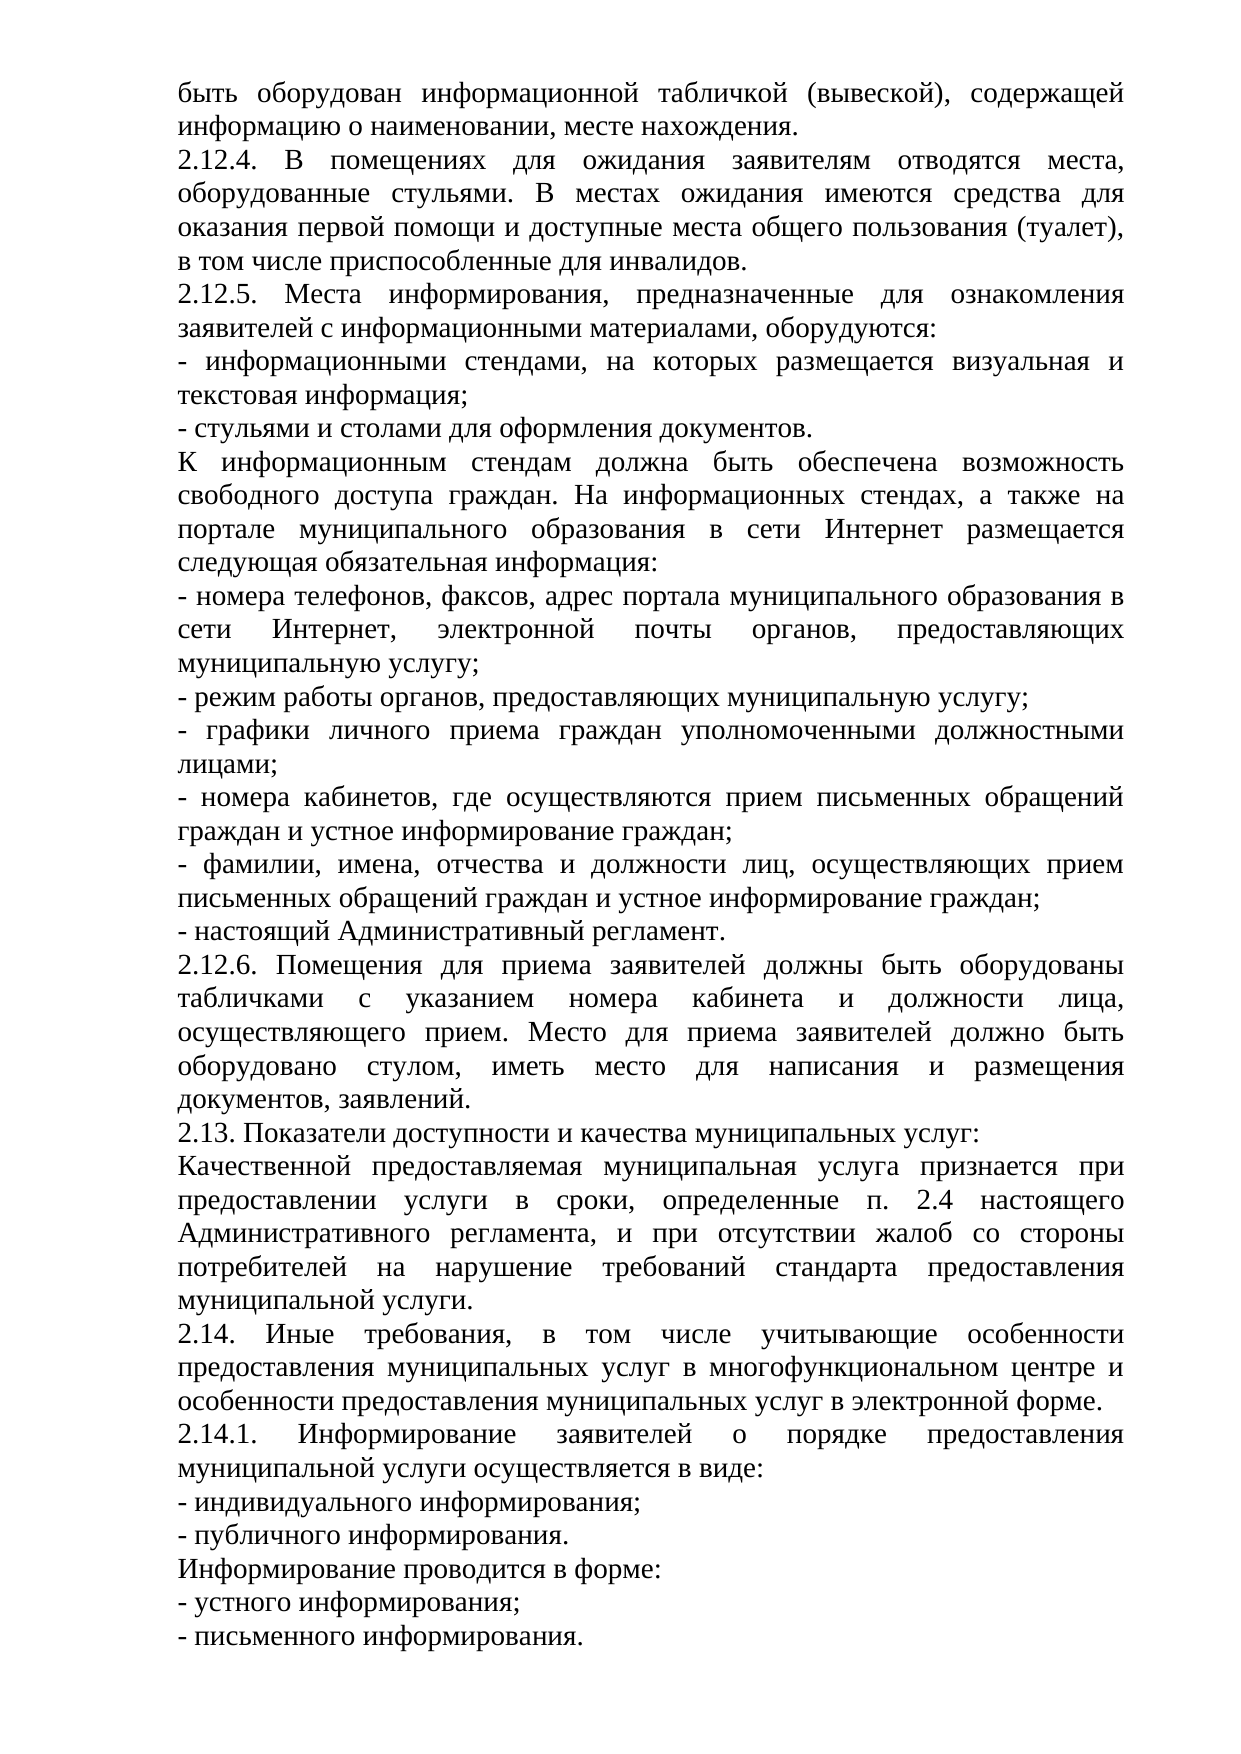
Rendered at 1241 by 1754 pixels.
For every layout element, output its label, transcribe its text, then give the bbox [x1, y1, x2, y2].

text К информационным стендам должна быть обеспечена возможность свободного доступа граждан. На информационных стендах, а также на портале муниципального образования в сети Интернет размещается следующая обязательная информация: [177, 444, 1125, 578]
text - фамилии, имена, отчества и должности лиц, осуществляющих прием письменных обращений граждан и устное информирование граждан; [177, 846, 1125, 913]
text 2.14.1. Информирование заявителей о порядке предоставления муниципальной услуги осуществляется в виде: [177, 1417, 1125, 1484]
text - публичного информирования. [177, 1517, 1125, 1551]
text 2.14. Иные требования, в том числе учитывающие особенности предоставления муниципальных услуг в многофункциональном центре и особенности предоставления муниципальных услуг в электронной форме. [177, 1316, 1125, 1417]
text - номера кабинетов, где осуществляются прием письменных обращений граждан и устное информирование граждан; [177, 779, 1125, 846]
text - режим работы органов, предоставляющих муниципальную услугу; [177, 679, 1125, 712]
text 2.12.6. Помещения для приема заявителей должны быть оборудованы табличками с указанием номера кабинета и должности лица, осуществляющего прием. Место для приема заявителей должно быть оборудовано стулом, иметь место для написания и размещения документов, заявлений. [177, 947, 1125, 1115]
text - письменного информирования. [177, 1618, 1125, 1651]
text 2.12.5. Места информирования, предназначенные для ознакомления заявителей с информационными материалами, оборудуются: [177, 276, 1125, 343]
text - настоящий Административный регламент. [177, 913, 1125, 947]
text Информирование проводится в форме: [177, 1551, 1125, 1584]
text - индивидуального информирования; [177, 1484, 1125, 1517]
text - стульями и столами для оформления документов. [177, 410, 1125, 444]
text 2.13. Показатели доступности и качества муниципальных услуг: [177, 1115, 1125, 1148]
text - информационными стендами, на которых размещается визуальная и текстовая информация; [177, 343, 1125, 410]
text быть оборудован информационной табличкой (вывеской), содержащей информацию о наименовании, месте нахождения. [177, 75, 1125, 142]
text - устного информирования; [177, 1584, 1125, 1618]
text - номера телефонов, факсов, адрес портала муниципального образования в сети Интернет, электронной почты органов, предоставляющих муниципальную услугу; [177, 578, 1125, 679]
text Качественной предоставляемая муниципальная услуга признается при предоставлении услуги в сроки, определенные п. 2.4 настоящего Административного регламента, и при отсутствии жалоб со стороны потребителей на нарушение требований стандарта предоставления муниципальной услуги. [177, 1148, 1125, 1316]
text - графики личного приема граждан уполномоченными должностными лицами; [177, 712, 1125, 779]
text 2.12.4. В помещениях для ожидания заявителям отводятся места, оборудованные стульями. В местах ожидания имеются средства для оказания первой помощи и доступные места общего пользования (туалет), в том числе приспособленные для инвалидов. [177, 142, 1125, 276]
